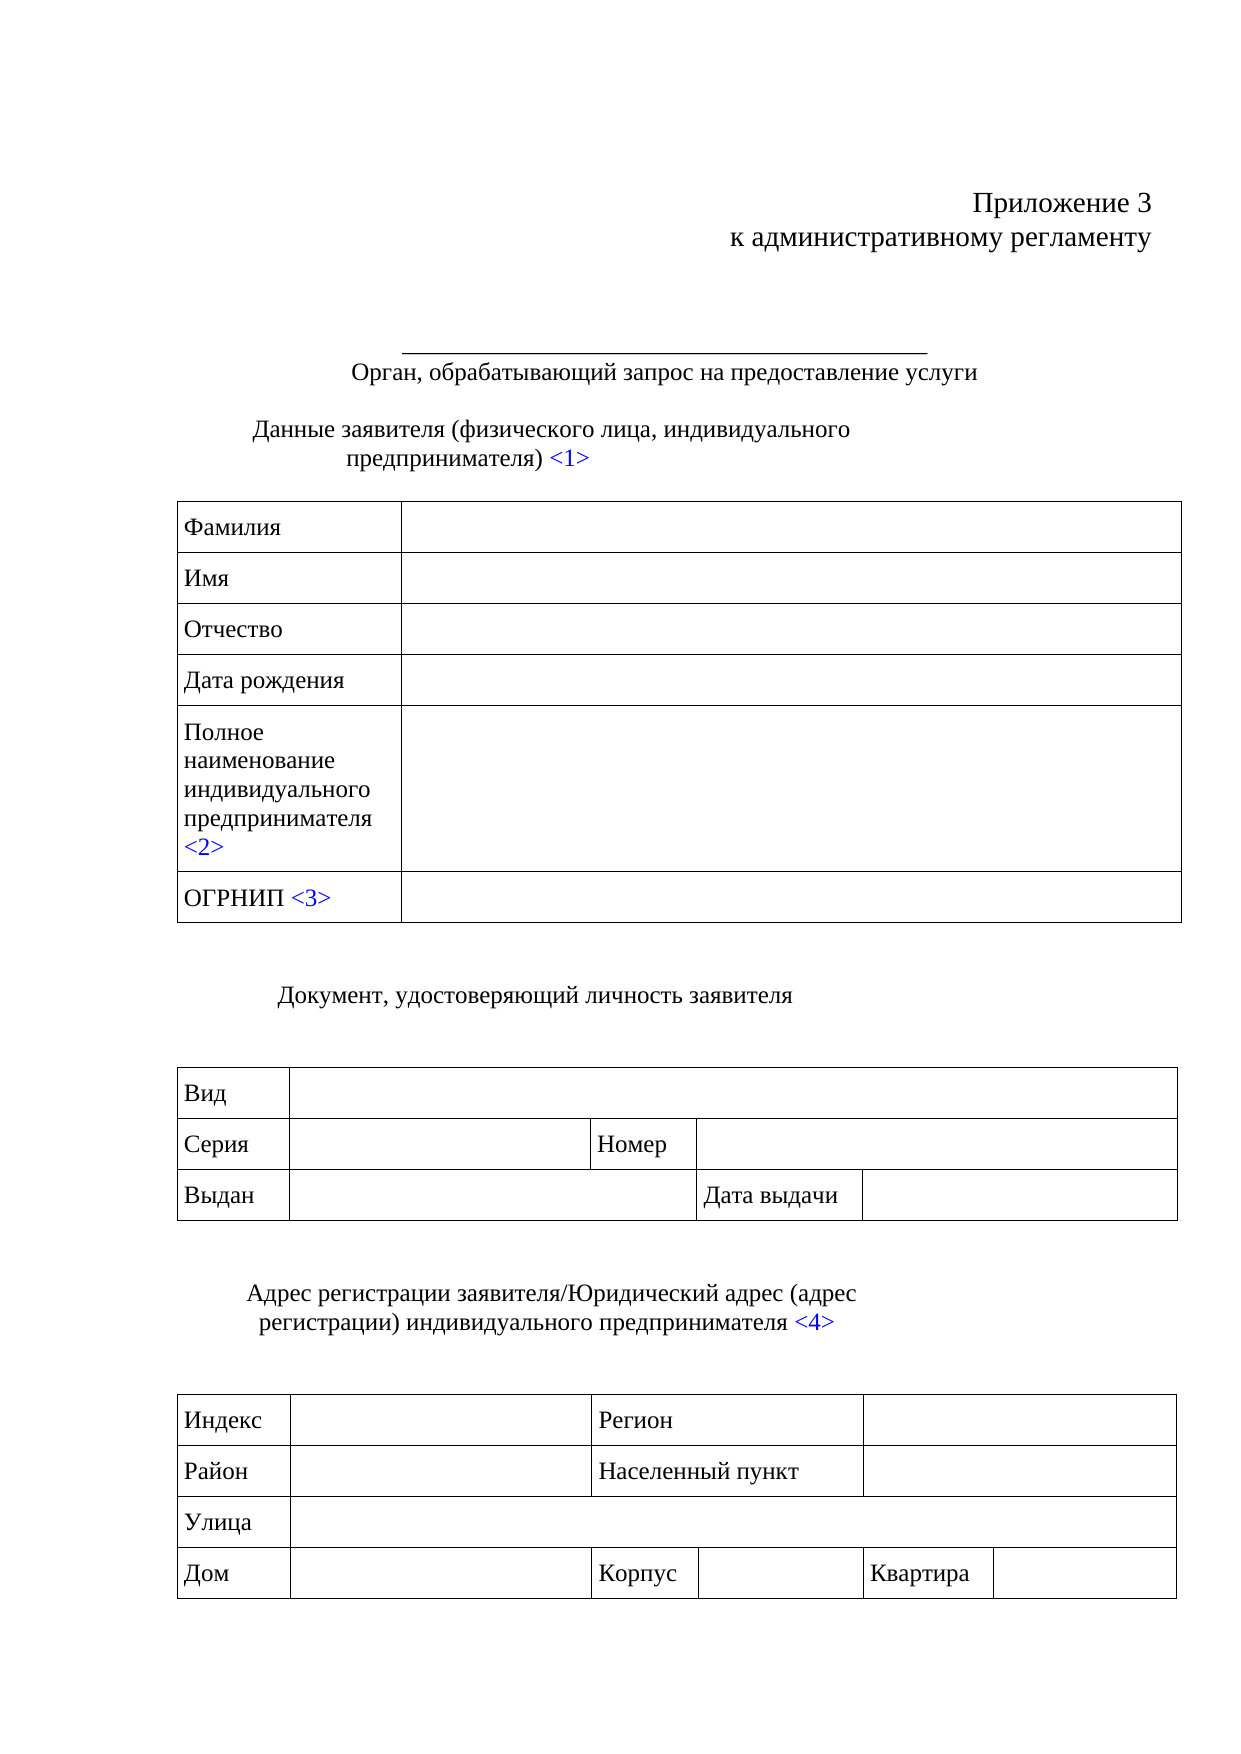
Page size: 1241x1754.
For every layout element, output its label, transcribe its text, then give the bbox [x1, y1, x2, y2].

table_cell Серия [178, 1119, 289, 1169]
table_cell Улица [178, 1497, 290, 1547]
table_cell Район [178, 1446, 290, 1496]
table_cell [402, 604, 1181, 654]
table_cell ОГРНИП <3> [178, 872, 401, 922]
text Данные заявителя (физического лица, индивидуального [177, 414, 1152, 443]
table_cell Населенный пункт [592, 1446, 863, 1496]
text регистрации) индивидуального предпринимателя <4> [177, 1307, 1152, 1336]
table_header Фамилия [178, 502, 401, 552]
table_cell Дата рождения [178, 655, 401, 705]
text __________________________________________ [177, 328, 1152, 357]
text предпринимателя) <1> [177, 443, 1152, 472]
table_header Регион [592, 1395, 863, 1444]
table_cell [291, 1446, 591, 1496]
table_cell [697, 1119, 1177, 1169]
table_cell [994, 1548, 1176, 1598]
table_cell [291, 1497, 1176, 1547]
table_cell [402, 872, 1181, 922]
table_cell [863, 1170, 1177, 1220]
text Документ, удостоверяющий личность заявителя [177, 981, 1152, 1009]
table_cell [402, 706, 1181, 871]
table_header [291, 1395, 591, 1444]
table_cell [402, 553, 1181, 603]
table_cell [402, 655, 1181, 705]
text Приложение 3 [177, 185, 1152, 219]
table_cell Выдан [178, 1170, 289, 1220]
table_header [402, 502, 1181, 552]
table_cell Квартира [864, 1548, 993, 1598]
table_cell Дата выдачи [697, 1170, 862, 1220]
table_cell Отчество [178, 604, 401, 654]
table_cell Дом [178, 1548, 290, 1598]
table_cell [291, 1548, 591, 1598]
table_cell Номер [591, 1119, 696, 1169]
table_header [290, 1068, 1177, 1118]
text Адрес регистрации заявителя/Юридический адрес (адрес [177, 1278, 1152, 1307]
table_header Индекс [178, 1395, 290, 1444]
table_cell Имя [178, 553, 401, 603]
table_cell Полное наименование индивидуального предпринимателя <2> [178, 706, 401, 871]
table_cell [290, 1119, 590, 1169]
table_header [864, 1395, 1176, 1444]
text к административному регламенту [177, 219, 1152, 252]
table_cell [699, 1548, 863, 1598]
table_cell [290, 1170, 696, 1220]
table_cell [864, 1446, 1176, 1496]
table_cell Корпус [592, 1548, 698, 1598]
text Орган, обрабатывающий запрос на предоставление услуги [177, 357, 1152, 386]
table_header Вид [178, 1068, 289, 1118]
